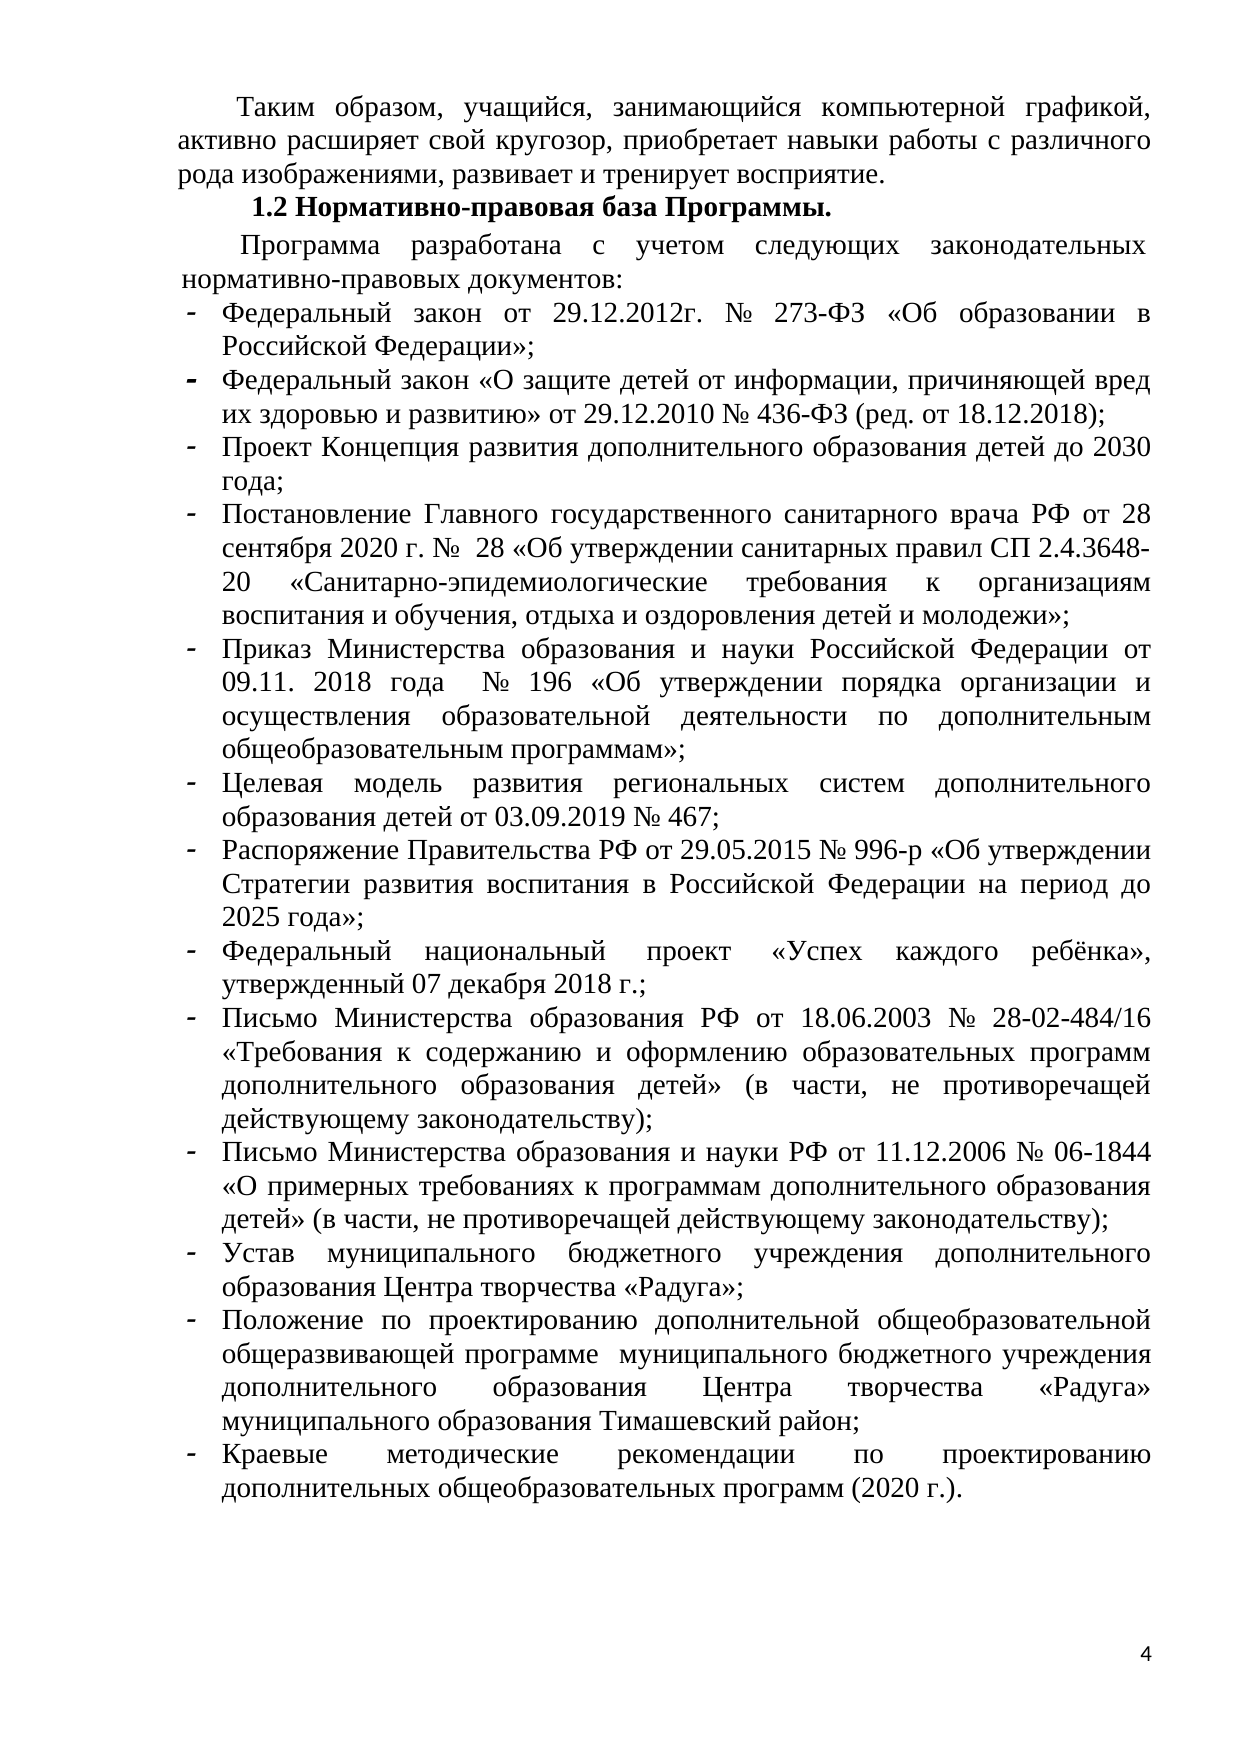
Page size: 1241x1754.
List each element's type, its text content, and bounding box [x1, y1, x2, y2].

text Таким образом, учащийся, занимающийся компьютерной графикой, активно расширяет свой кругозор, приобретает навыки работы с различного рода изображениями, развивает и тренирует восприятие. [177, 89, 1152, 189]
list Устав муниципального бюджетного учреждения дополнительного образования Центра творчества «Радуга»; [184, 1235, 1152, 1302]
list Федеральный национальный проект «Успех каждого ребёнка», утвержденный 07 декабря 2018 г.; [184, 933, 1152, 1000]
list Проект Концепция развития дополнительного образования детей до 2030 года; [184, 429, 1152, 496]
list Приказ Министерства образования и науки Российской Федерации от 09.11. 2018 года № 196 «Об утверждении порядка организации и осуществления образовательной деятельности по дополнительным общеобразовательным программам»; [184, 631, 1152, 765]
text 1.2 Нормативно-правовая база Программы. [177, 189, 1152, 223]
text Программа разработана с учетом следующих законодательных нормативно-правовых документов: [181, 228, 1147, 295]
list Федеральный закон от 29.12.2012г. № 273-ФЗ «Об образовании в Российской Федерации»; [184, 295, 1152, 362]
list Целевая модель развития региональных систем дополнительного образования детей от 03.09.2019 № 467; [184, 765, 1152, 832]
list Положение по проектированию дополнительной общеобразовательной общеразвивающей программе муниципального бюджетного учреждения дополнительного образования Центра творчества «Радуга» муниципального образования Тимашевский район; [184, 1302, 1152, 1437]
list Федеральный закон «О защите детей от информации, причиняющей вред их здоровью и развитию» от 29.12.2010 № 436-ФЗ (ред. от 18.12.2018); [184, 362, 1152, 429]
list Краевые методические рекомендации по проектированию дополнительных общеобразовательных программ (2020 г.). [184, 1437, 1152, 1504]
list Письмо Министерства образования и науки РФ от 11.12.2006 № 06-1844 «О примерных требованиях к программам дополнительного образования детей» (в части, не противоречащей действующему законодательству); [184, 1134, 1152, 1235]
list Письмо Министерства образования РФ от 18.06.2003 № 28-02-484/16 «Требования к содержанию и оформлению образовательных программ дополнительного образования детей» (в части, не противоречащей действующему законодательству); [184, 1000, 1152, 1134]
list Распоряжение Правительства РФ от 29.05.2015 № 996-р «Об утверждении Стратегии развития воспитания в Российской Федерации на период до 2025 года»; [184, 832, 1152, 933]
list Постановление Главного государственного санитарного врача РФ от 28 сентября 2020 г. № 28 «Об утверждении санитарных правил СП 2.4.3648-20 «Санитарно-эпидемиологические требования к организациям воспитания и обучения, отдыха и оздоровления детей и молодежи»; [184, 496, 1152, 631]
